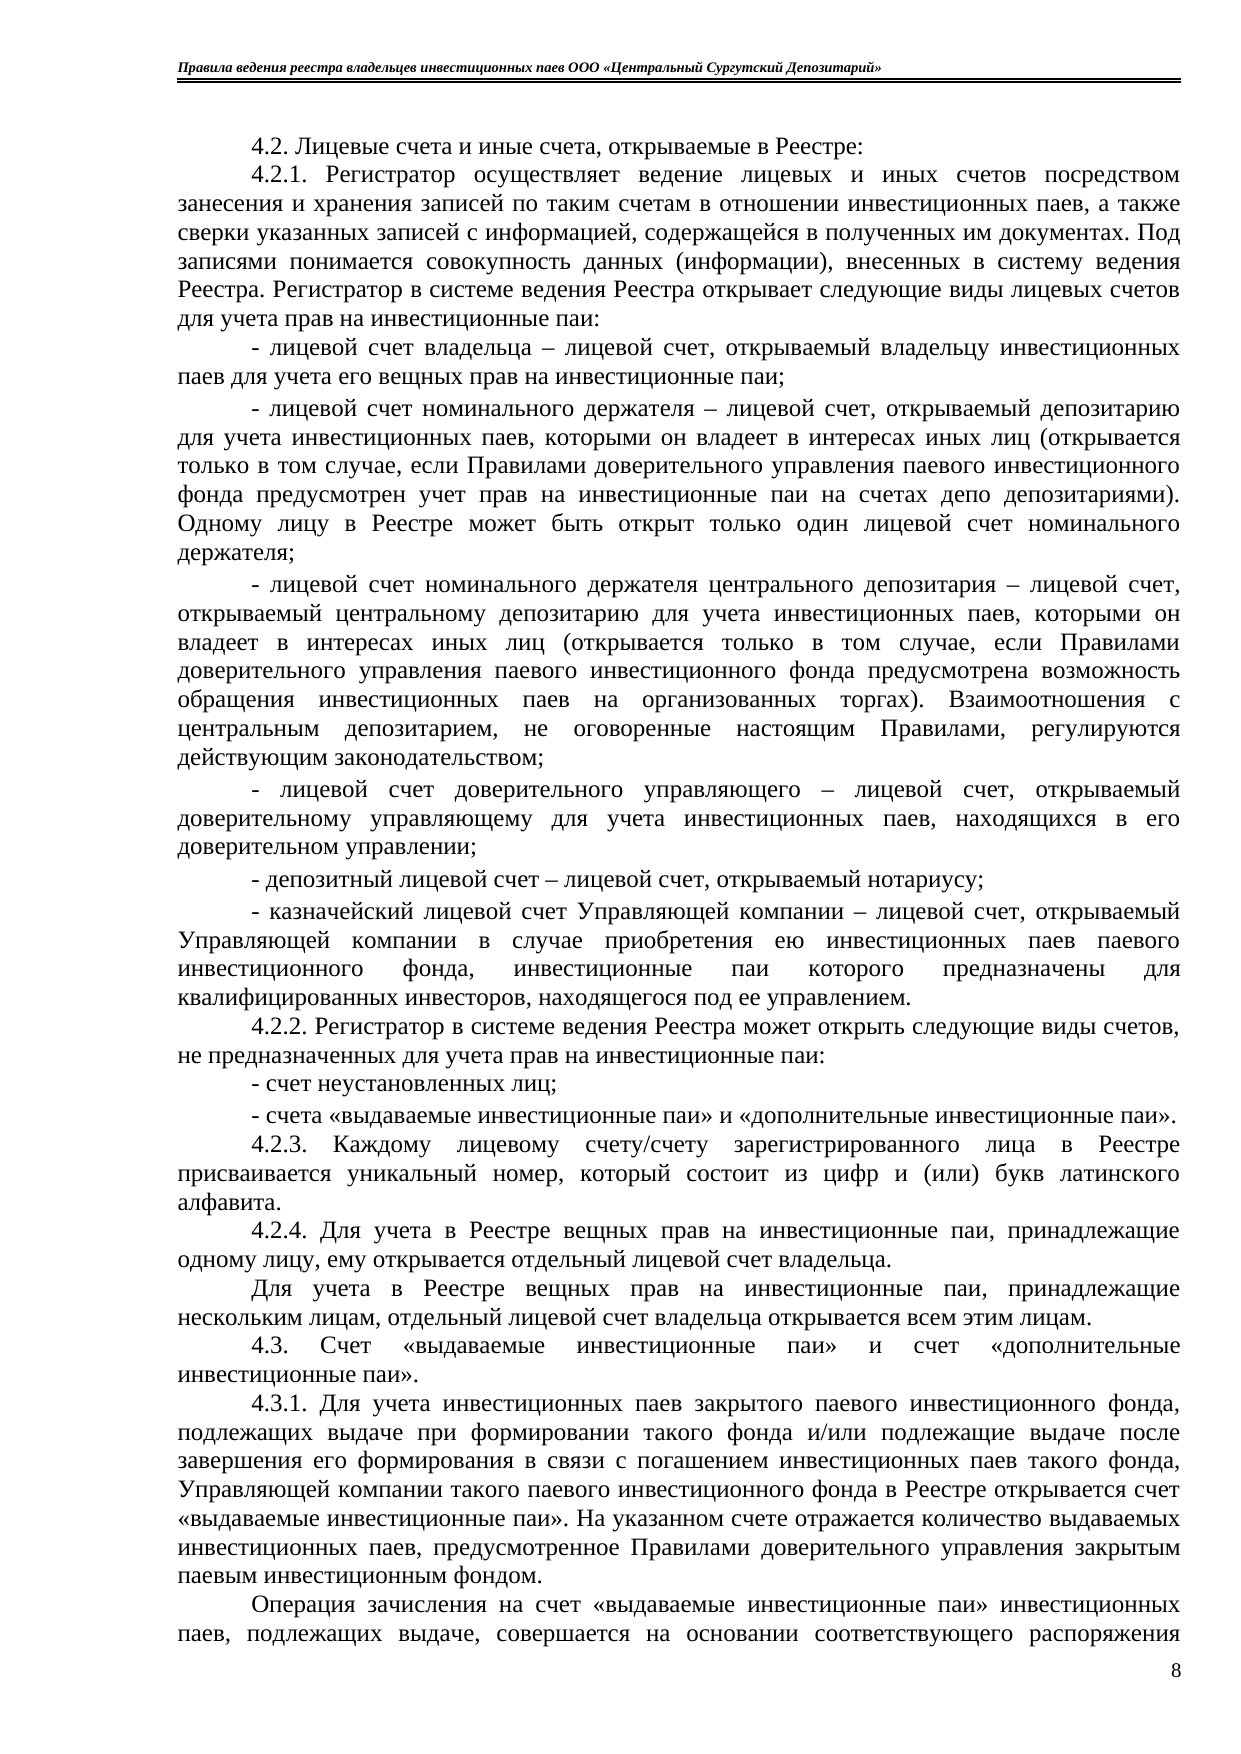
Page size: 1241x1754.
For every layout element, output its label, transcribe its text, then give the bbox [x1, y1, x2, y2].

text 4.2.3. Каждому лицевому счету/счету зарегистрированного лица в Реестре присваивается уникальный номер, который состоит из цифр и (или) букв латинского алфавита. [177, 1129, 1181, 1216]
text 4.3. Счет «выдаваемые инвестиционные паи» и счет «дополнительные инвестиционные паи». [177, 1331, 1181, 1388]
text - депозитный лицевой счет – лицевой счет, открываемый нотариусу; [177, 864, 1181, 892]
text 4.2.1. Регистратор осуществляет ведение лицевых и иных счетов посредством занесения и хранения записей по таким счетам в отношении инвестиционных паев, а также сверки указанных записей с информацией, содержащейся в полученных им документах. Под записями понимается совокупность данных (информации), внесенных в систему ведения Реестра. Регистратор в системе ведения Реестра открывает следующие виды лицевых счетов для учета прав на инвестиционные паи: [177, 159, 1181, 332]
text - лицевой счет номинального держателя – лицевой счет, открываемый депозитарию для учета инвестиционных паев, которыми он владеет в интересах иных лиц (открывается только в том случае, если Правилами доверительного управления паевого инвестиционного фонда предусмотрен учет прав на инвестиционные паи на счетах депо депозитариями). Одному лицу в Реестре может быть открыт только один лицевой счет номинального держателя; [177, 393, 1181, 566]
text - счета «выдаваемые инвестиционные паи» и «дополнительные инвестиционные паи». [177, 1101, 1181, 1129]
text Для учета в Реестре вещных прав на инвестиционные паи, принадлежащие нескольким лицам, отдельный лицевой счет владельца открывается всем этим лицам. [177, 1273, 1181, 1331]
text 4.2.4. Для учета в Реестре вещных прав на инвестиционные паи, принадлежащие одному лицу, ему открывается отдельный лицевой счет владельца. [177, 1216, 1181, 1273]
text - казначейский лицевой счет Управляющей компании – лицевой счет, открываемый Управляющей компании в случае приобретения ею инвестиционных паев паевого инвестиционного фонда, инвестиционные паи которого предназначены для квалифицированных инвесторов, находящегося под ее управлением. [177, 896, 1181, 1011]
text 4.3.1. Для учета инвестиционных паев закрытого паевого инвестиционного фонда, подлежащих выдаче при формировании такого фонда и/или подлежащие выдаче после завершения его формирования в связи с погашением инвестиционных паев такого фонда, Управляющей компании такого паевого инвестиционного фонда в Реестре открывается счет «выдаваемые инвестиционные паи». На указанном счете отражается количество выдаваемых инвестиционных паев, предусмотренное Правилами доверительного управления закрытым паевым инвестиционным фондом. [177, 1388, 1181, 1589]
text 4.2.2. Регистратор в системе ведения Реестра может открыть следующие виды счетов, не предназначенных для учета прав на инвестиционные паи: [177, 1011, 1181, 1068]
text - лицевой счет доверительного управляющего – лицевой счет, открываемый доверительному управляющему для учета инвестиционных паев, находящихся в его доверительном управлении; [177, 774, 1181, 860]
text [177, 1589, 1181, 1647]
text - лицевой счет владельца – лицевой счет, открываемый владельцу инвестиционных паев для учета его вещных прав на инвестиционные паи; [177, 332, 1181, 389]
text 4.2. Лицевые счета и иные счета, открываемые в Реестре: [177, 131, 1181, 159]
text - лицевой счет номинального держателя центрального депозитария – лицевой счет, открываемый центральному депозитарию для учета инвестиционных паев, которыми он владеет в интересах иных лиц (открывается только в том случае, если Правилами доверительного управления паевого инвестиционного фонда предусмотрена возможность обращения инвестиционных паев на организованных торгах). Взаимоотношения с центральным депозитарием, не оговоренные настоящим Правилами, регулируются действующим законодательством; [177, 569, 1181, 770]
text - счет неустановленных лиц; [177, 1068, 1181, 1097]
